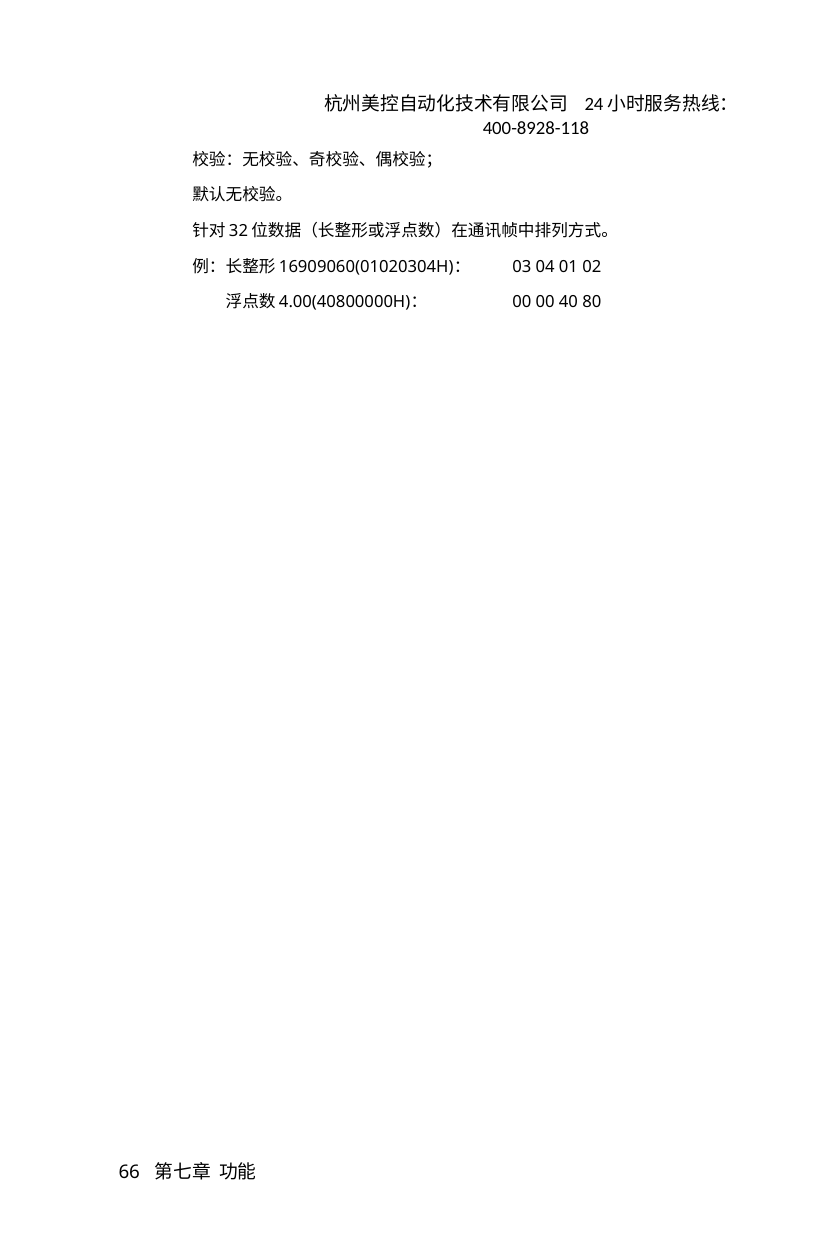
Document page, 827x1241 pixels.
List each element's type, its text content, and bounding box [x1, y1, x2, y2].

text 默认无校验。 [192, 177, 738, 209]
text 浮点数4.00(40800000H)： 00 00 40 80 [192, 284, 738, 317]
text 例：长整形16909060(01020304H)： 03 04 01 02 [192, 248, 738, 281]
text 针对32位数据（长整形或浮点数）在通讯帧中排列方式。 [192, 213, 738, 245]
text 校验：无校验、奇校验、偶校验； [192, 141, 738, 174]
